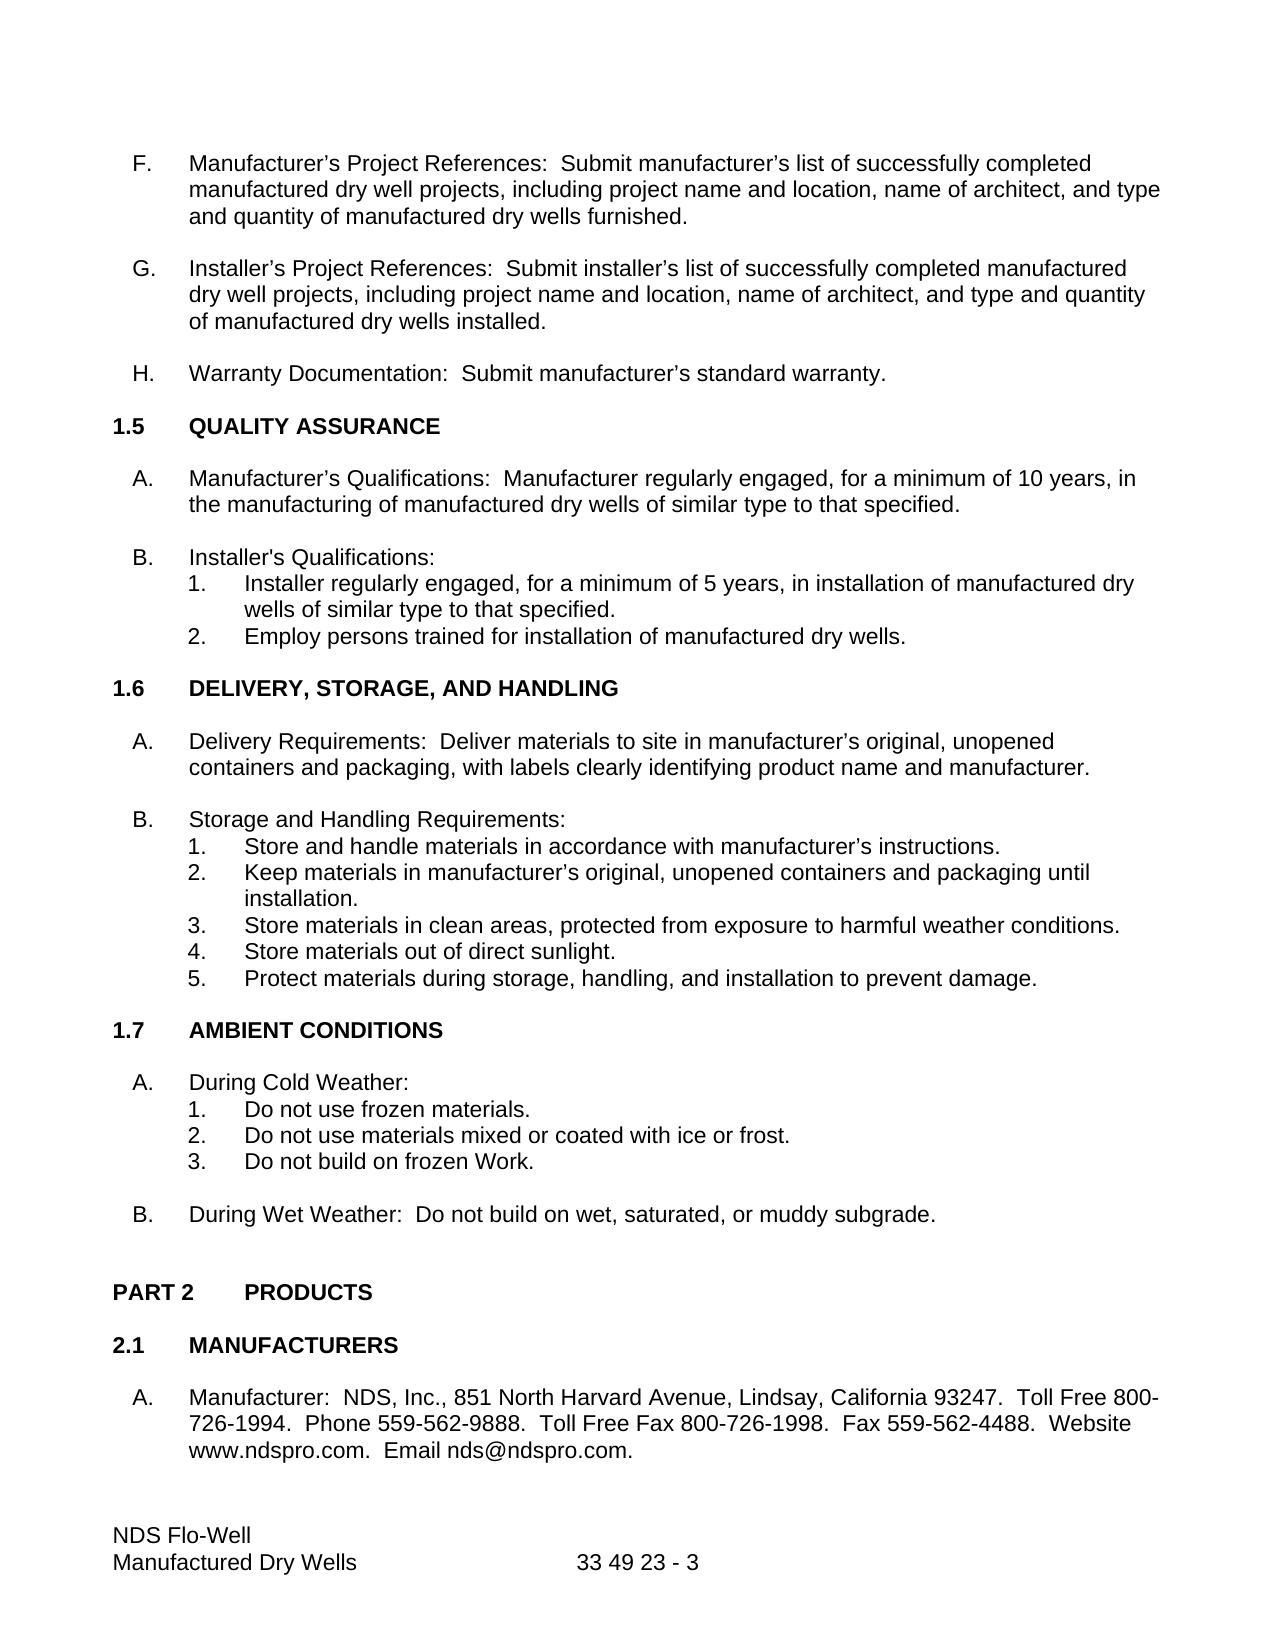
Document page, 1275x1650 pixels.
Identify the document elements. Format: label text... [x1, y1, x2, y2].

subtitle DELIVERY, STORAGE, AND HANDLING [112, 675, 1162, 702]
subtitle Store materials out of direct sunlight. [187, 938, 1162, 964]
subtitle During Wet Weather: Do not build on wet, saturated, or muddy subgrade. [132, 1201, 1162, 1227]
subtitle Do not use materials mixed or coated with ice or frost. [187, 1122, 1162, 1148]
subtitle Manufacturer’s Project References: Submit manufacturer’s list of successfully completed manufactured dry well projects, including project name and location, name of architect, and type and quantity of manufactured dry wells furnished. [132, 150, 1162, 229]
subtitle Protect materials during storage, handling, and installation to prevent damage. [187, 964, 1162, 991]
subtitle Storage and Handling Requirements: [132, 806, 1162, 833]
subtitle AMBIENT CONDITIONS [112, 1017, 1162, 1043]
subtitle During Cold Weather: [132, 1069, 1162, 1096]
subtitle Installer regularly engaged, for a minimum of 5 years, in installation of manufactured dry wells of similar type to that specified. [187, 570, 1162, 623]
subtitle Do not build on frozen Work. [187, 1148, 1162, 1175]
subtitle Do not use frozen materials. [187, 1096, 1162, 1122]
subtitle Warranty Documentation: Submit manufacturer’s standard warranty. [132, 360, 1162, 387]
subtitle Employ persons trained for installation of manufactured dry wells. [187, 623, 1162, 649]
subtitle Delivery Requirements: Deliver materials to site in manufacturer’s original, unopened containers and packaging, with labels clearly identifying product name and manufacturer. [132, 728, 1162, 780]
subtitle QUALITY ASSURANCE [112, 413, 1162, 439]
subtitle Manufacturer: NDS, Inc., 851 North Harvard Avenue, Lindsay, California 93247. Toll Free 800-726-1994. Phone 559-562-9888. Toll Free Fax 800-726-1998. Fax 559-562-4488. Website www.ndspro.com. Email nds@ndspro.com. [132, 1384, 1162, 1463]
subtitle Installer's Qualifications: [132, 544, 1162, 570]
subtitle Manufacturer’s Qualifications: Manufacturer regularly engaged, for a minimum of 10 years, in the manufacturing of manufactured dry wells of similar type to that specified. [132, 465, 1162, 518]
subtitle Installer’s Project References: Submit installer’s list of successfully completed manufactured dry well projects, including project name and location, name of architect, and type and quantity of manufactured dry wells installed. [132, 255, 1162, 334]
subtitle MANUFACTURERS [112, 1332, 1162, 1358]
subtitle Store materials in clean areas, protected from exposure to harmful weather conditions. [187, 912, 1162, 938]
subtitle PRODUCTS [112, 1279, 1162, 1306]
subtitle Keep materials in manufacturer’s original, unopened containers and packaging until installation. [187, 859, 1162, 912]
subtitle Store and handle materials in accordance with manufacturer’s instructions. [187, 833, 1162, 859]
